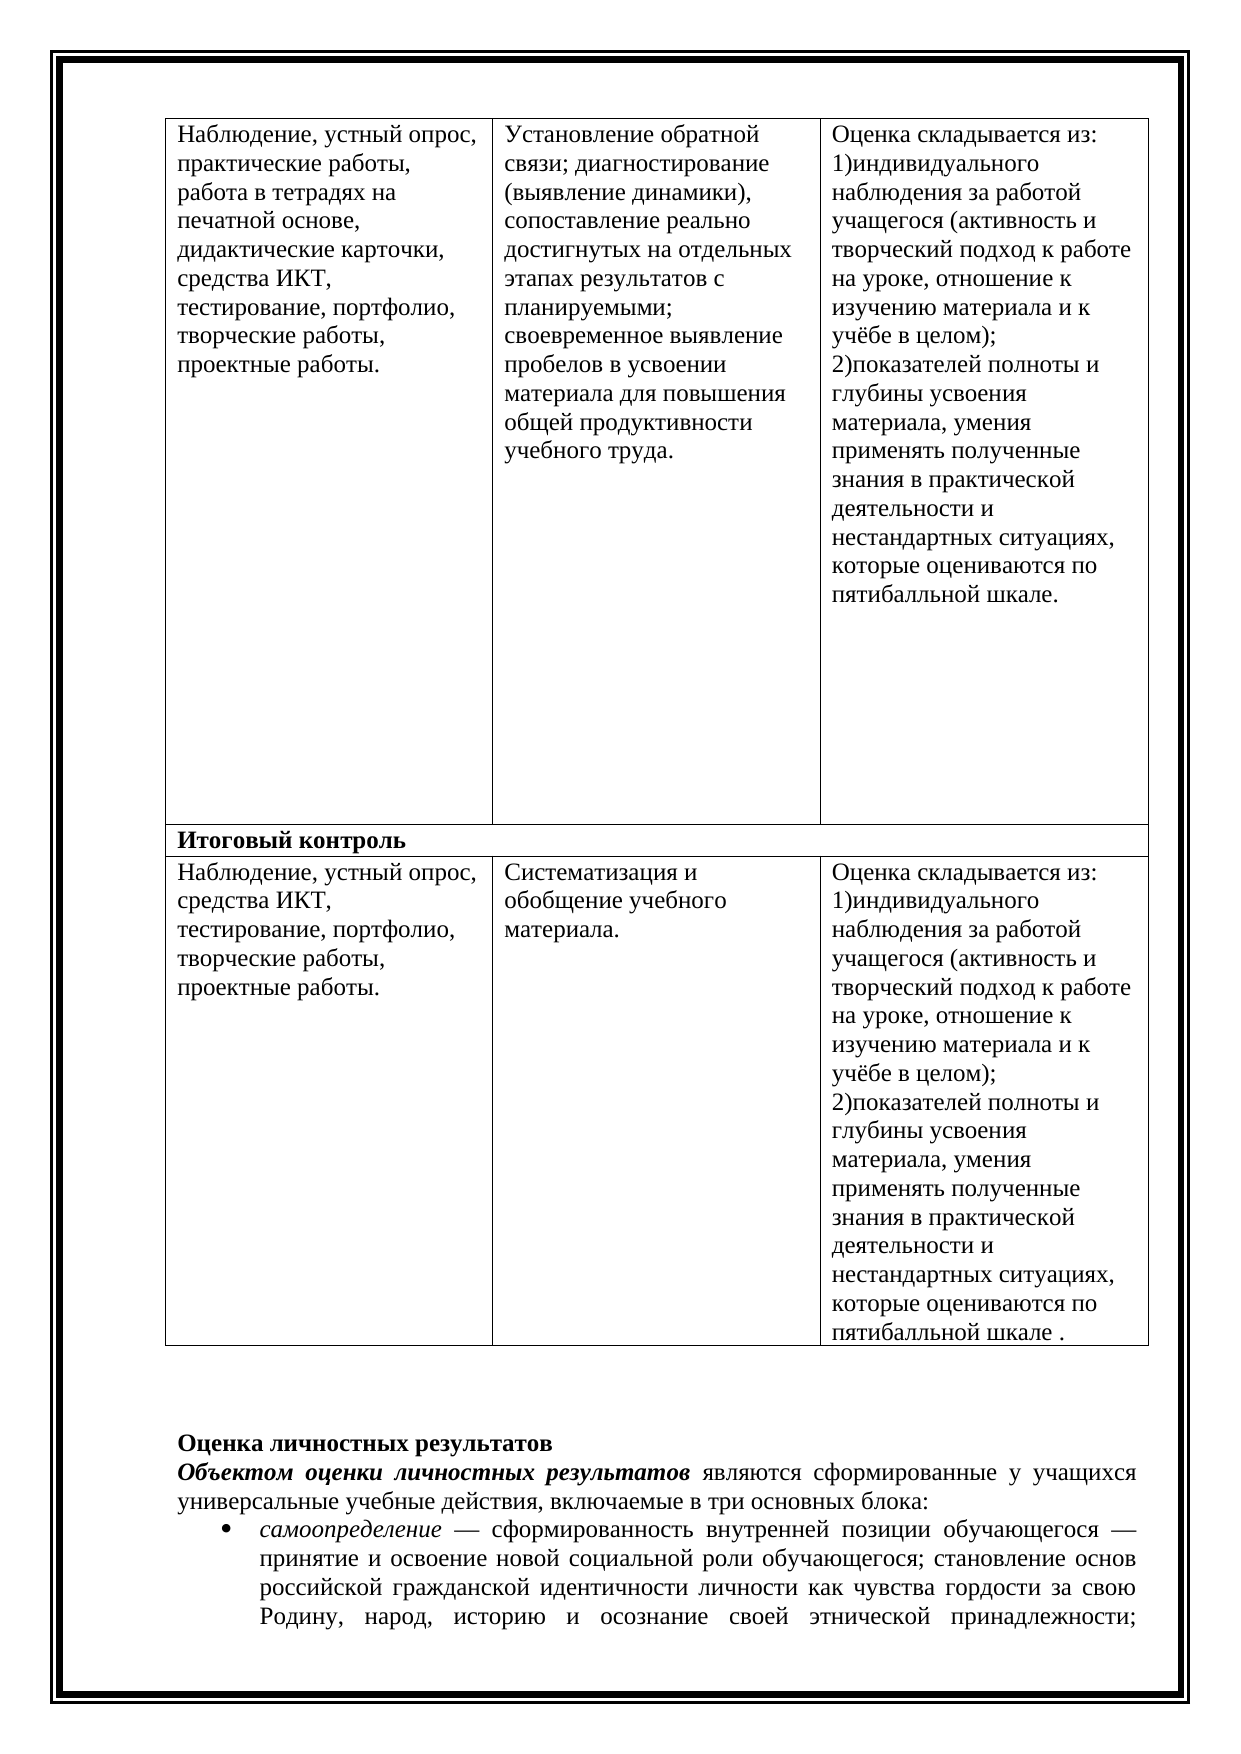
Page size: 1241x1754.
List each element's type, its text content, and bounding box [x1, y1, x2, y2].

table_cell Оценка складывается из: 1)индивидуального наблюдения за работой учащегося (активность и творческий подход к работе на уроке, отношение к изучению материала и к учёбе в целом); 2)показателей полноты и глубины усвоения материала, умения применять полученные знания в практической деятельности и нестандартных ситуациях, которые оцениваются по пятибалльной шкале . [821, 857, 1148, 1345]
text Объектом оценки личностных результатов являются сформированные у учащихся универсальные учебные действия, включаемые в три основных блока: [177, 1457, 1137, 1514]
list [222, 1514, 1137, 1629]
table_cell Установление обратной связи; диагностирование (выявление динамики), сопоставление реально достигнутых на отдельных этапах результатов с планируемыми; своевременное выявление пробелов в усвоении материала для повышения общей продуктивности учебного труда. [493, 119, 820, 824]
table_cell Наблюдение, устный опрос, средства ИКТ, тестирование, портфолио, творческие работы, проектные работы. [166, 857, 492, 1345]
table_cell Оценка складывается из: 1)индивидуального наблюдения за работой учащегося (активность и творческий подход к работе на уроке, отношение к изучению материала и к учёбе в целом); 2)показателей полноты и глубины усвоения материала, умения применять полученные знания в практической деятельности и нестандартных ситуациях, которые оцениваются по пятибалльной шкале. [821, 119, 1148, 824]
text Оценка личностных результатов [177, 1428, 1137, 1457]
table_cell Систематизация и обобщение учебного материала. [493, 857, 820, 1345]
table_cell Итоговый контроль [166, 825, 1148, 856]
table_cell Наблюдение, устный опрос, практические работы, работа в тетрадях на печатной основе, дидактические карточки, средства ИКТ, тестирование, портфолио, творческие работы, проектные работы. [166, 119, 492, 824]
